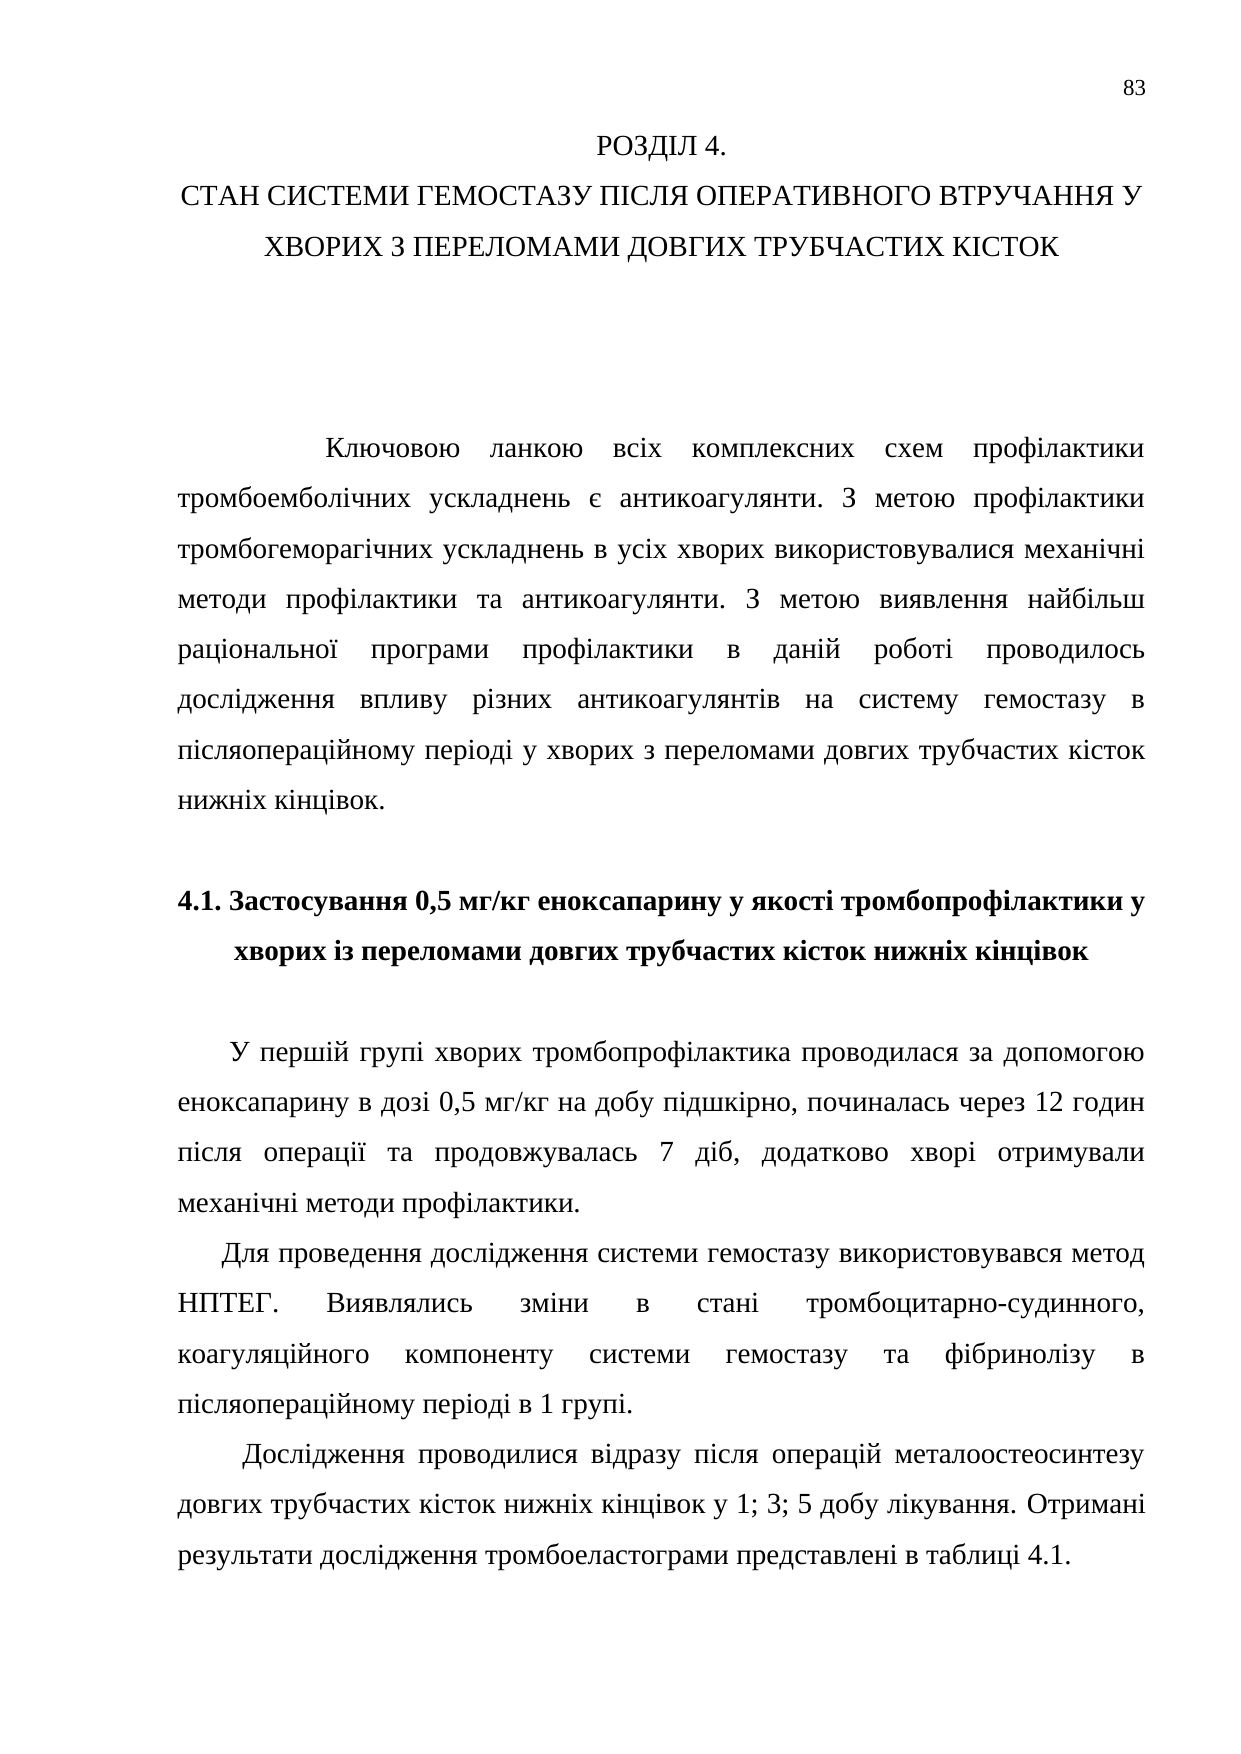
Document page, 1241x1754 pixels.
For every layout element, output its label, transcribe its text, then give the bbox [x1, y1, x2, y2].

text ХВОРИХ З ПЕРЕЛОМАМИ ДОВГИХ ТРУБЧАСТИХ КІСТОК [177, 229, 1146, 262]
text СТАН СИСТЕМИ ГЕМОСТАЗУ ПІСЛЯ ОПЕРАТИВНОГО ВТРУЧАННЯ У [177, 178, 1146, 212]
text У першій групі хворих тромбопрофілактика проводилася за допомогою еноксапарину в дозі 0,5 мг/кг на добу підшкірно, починалась через 12 годин після операції та продовжувалась 7 діб, додатково хворі отримували механічні методи профілактики. [177, 1034, 1146, 1218]
text Ключовою ланкою всіх комплексних схем профілактики тромбоемболічних ускладнень є антикоагулянти. З метою профілактики тромбогеморагічних ускладнень в усіх хворих використовувалися механічні методи профілактики та антикоагулянти. З метою виявлення найбільш раціональної програми профілактики в даній роботі проводилось дослідження впливу різних антикоагулянтів на систему гемостазу в післяопераційному періоді у хворих з переломами довгих трубчастих кісток нижніх кінцівок. [177, 430, 1146, 816]
text Для проведення дослідження системи гемостазу використовувався метод НПТЕГ. Виявлялись зміни в стані тромбоцитарно-судинного, коагуляційного компоненту системи гемостазу та фібринолізу в післяопераційному періоді в 1 групі. [177, 1235, 1146, 1419]
text Дослідження проводилися відразу після операцій металоостеосинтезу довгих трубчастих кісток нижніх кінцівок у 1; 3; 5 добу лікування. Отримані результати дослідження тромбоеластограми представлені в таблиці 4.1. [177, 1436, 1146, 1571]
text 4.1. Застосування 0,5 мг/кг еноксапарину у якості тромбопрофілактики у хворих із переломами довгих трубчастих кісток нижніх кінцівок [177, 883, 1146, 967]
text РОЗДІЛ 4. [177, 128, 1146, 162]
